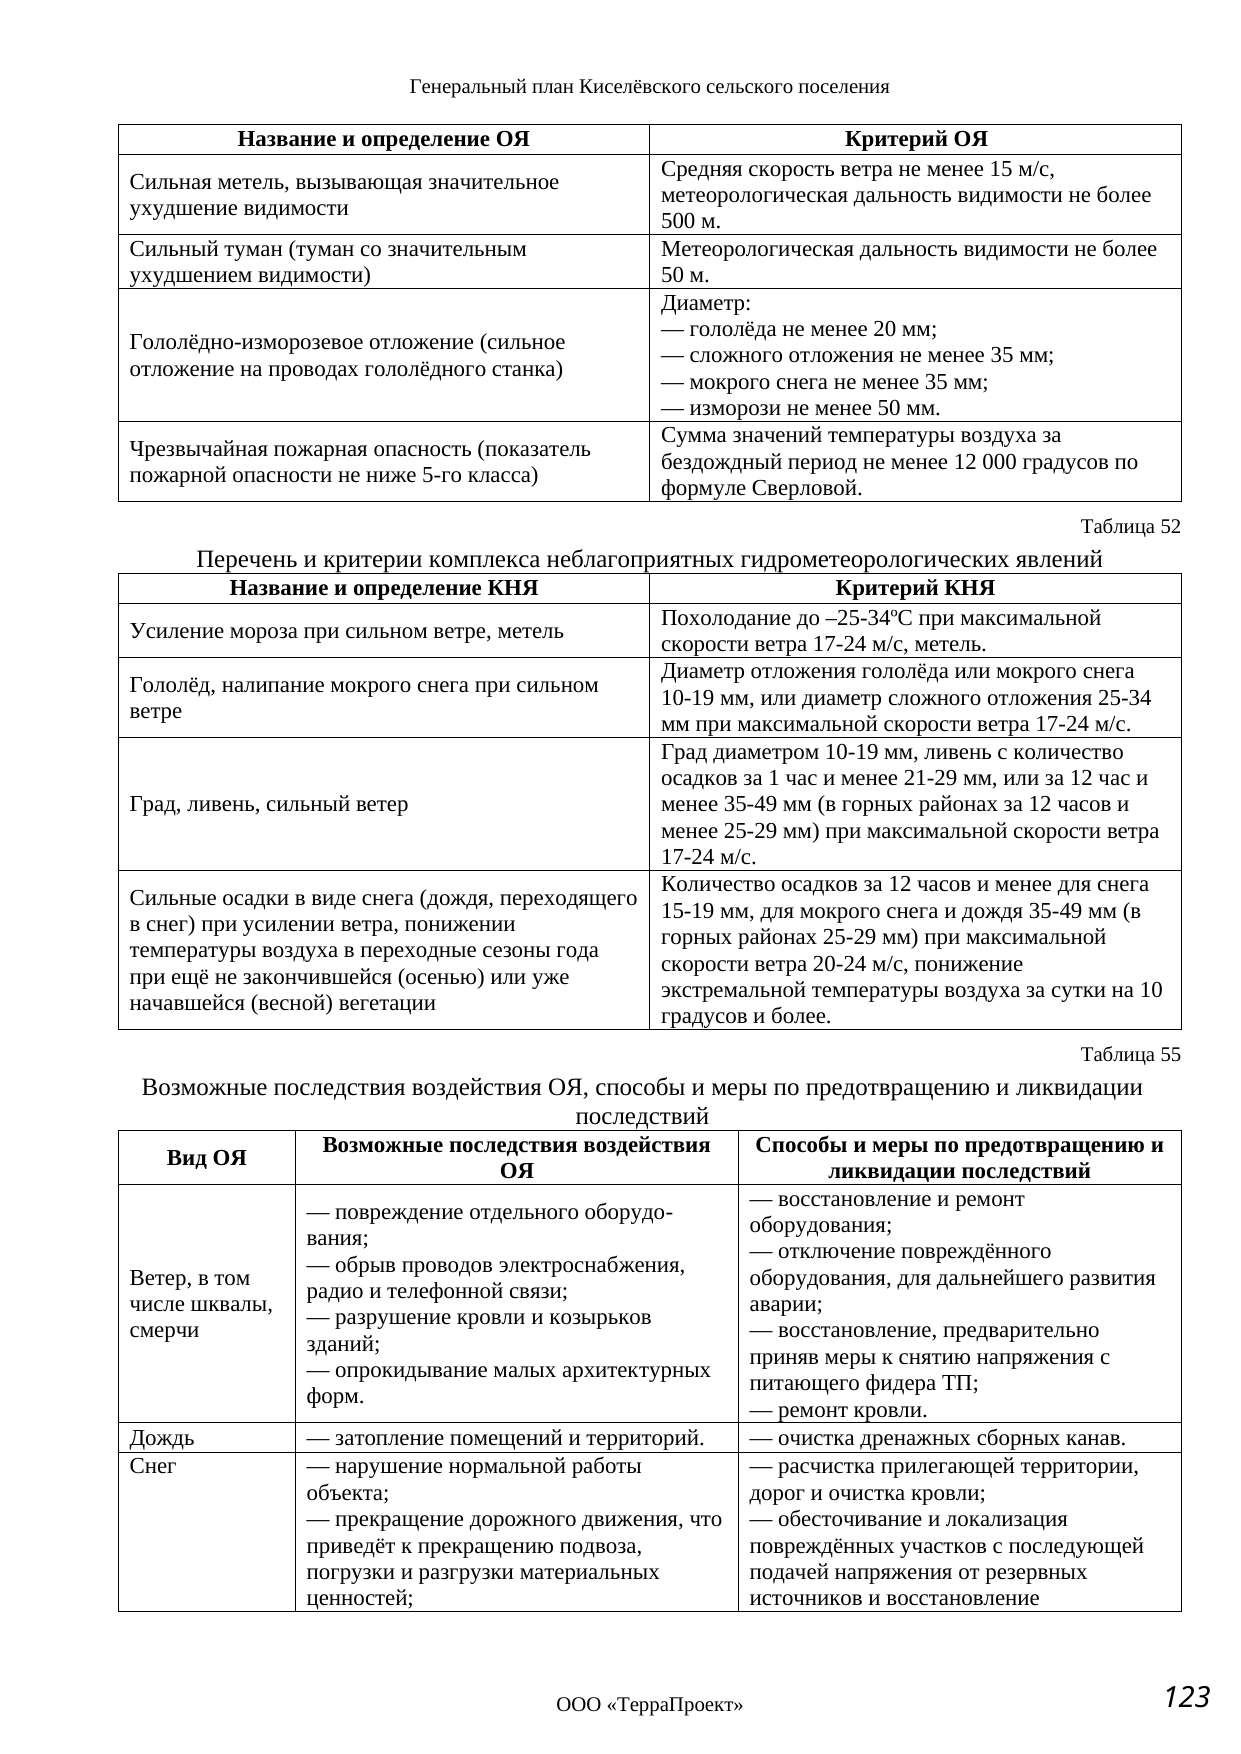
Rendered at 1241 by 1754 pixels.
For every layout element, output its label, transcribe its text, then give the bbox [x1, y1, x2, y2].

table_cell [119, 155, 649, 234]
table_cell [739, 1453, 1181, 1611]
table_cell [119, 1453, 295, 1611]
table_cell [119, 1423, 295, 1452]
text Таблица 55 [118, 1042, 1181, 1066]
text Перечень и критерии комплекса неблагоприятных гидрометеорологических явлений [118, 544, 1181, 573]
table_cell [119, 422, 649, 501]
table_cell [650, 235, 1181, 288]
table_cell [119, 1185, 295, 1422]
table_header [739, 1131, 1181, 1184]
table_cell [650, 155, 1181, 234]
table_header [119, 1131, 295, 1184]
text Таблица 52 [118, 514, 1181, 538]
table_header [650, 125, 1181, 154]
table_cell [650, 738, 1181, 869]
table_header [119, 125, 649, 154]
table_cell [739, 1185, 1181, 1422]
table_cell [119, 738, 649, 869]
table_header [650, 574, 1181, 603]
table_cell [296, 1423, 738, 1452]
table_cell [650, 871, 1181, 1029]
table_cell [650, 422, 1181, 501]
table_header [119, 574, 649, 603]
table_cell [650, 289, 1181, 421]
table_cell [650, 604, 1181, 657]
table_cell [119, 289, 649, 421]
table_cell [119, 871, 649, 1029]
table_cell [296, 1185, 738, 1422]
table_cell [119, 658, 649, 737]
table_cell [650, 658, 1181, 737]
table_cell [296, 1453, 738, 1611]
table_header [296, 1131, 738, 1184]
text Возможные последствия воздействия ОЯ, способы и меры по предотвращению и ликвидации последствий [118, 1072, 1167, 1130]
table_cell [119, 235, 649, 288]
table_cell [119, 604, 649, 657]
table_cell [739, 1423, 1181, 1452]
